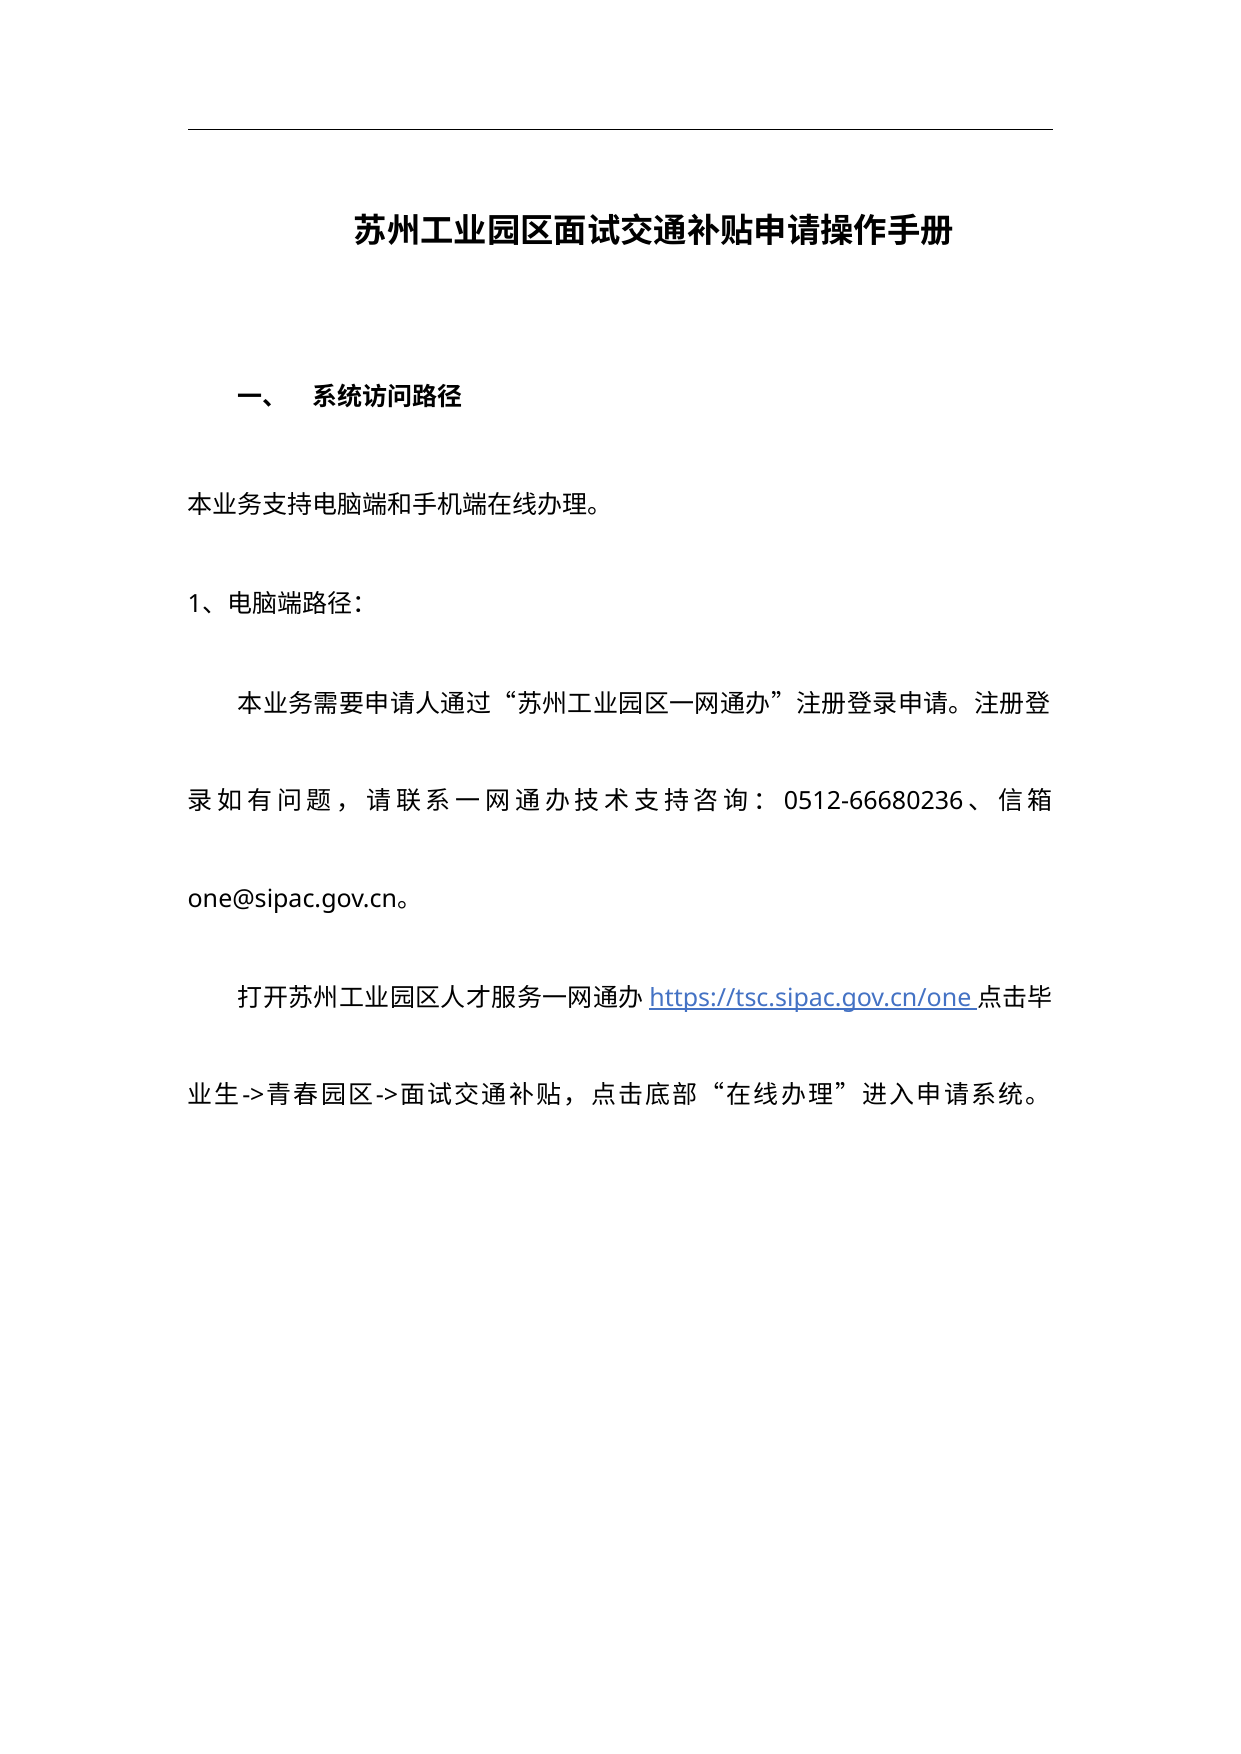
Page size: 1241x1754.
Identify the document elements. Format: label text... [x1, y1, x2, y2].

text 本业务支持电脑端和手机端在线办理。 [187, 470, 1053, 535]
subtitle 系统访问路径 [237, 362, 1053, 427]
text 本业务需要申请人通过“苏州工业园区一网通办”注册登录申请。注册登录如有问题，请联系一网通办技术支持咨询：0512-66680236、信箱one@sipac.gov.cn。 [187, 669, 1053, 929]
subtitle 苏州工业园区面试交通补贴申请操作手册 [187, 195, 1053, 260]
text 打开苏州工业园区人才服务一网通办https://tsc.sipac.gov.cn/one点击毕业生->青春园区->面试交通补贴，点击底部“在线办理”进入申请系统。 [187, 963, 1053, 1126]
text 1、电脑端路径： [187, 569, 1053, 634]
